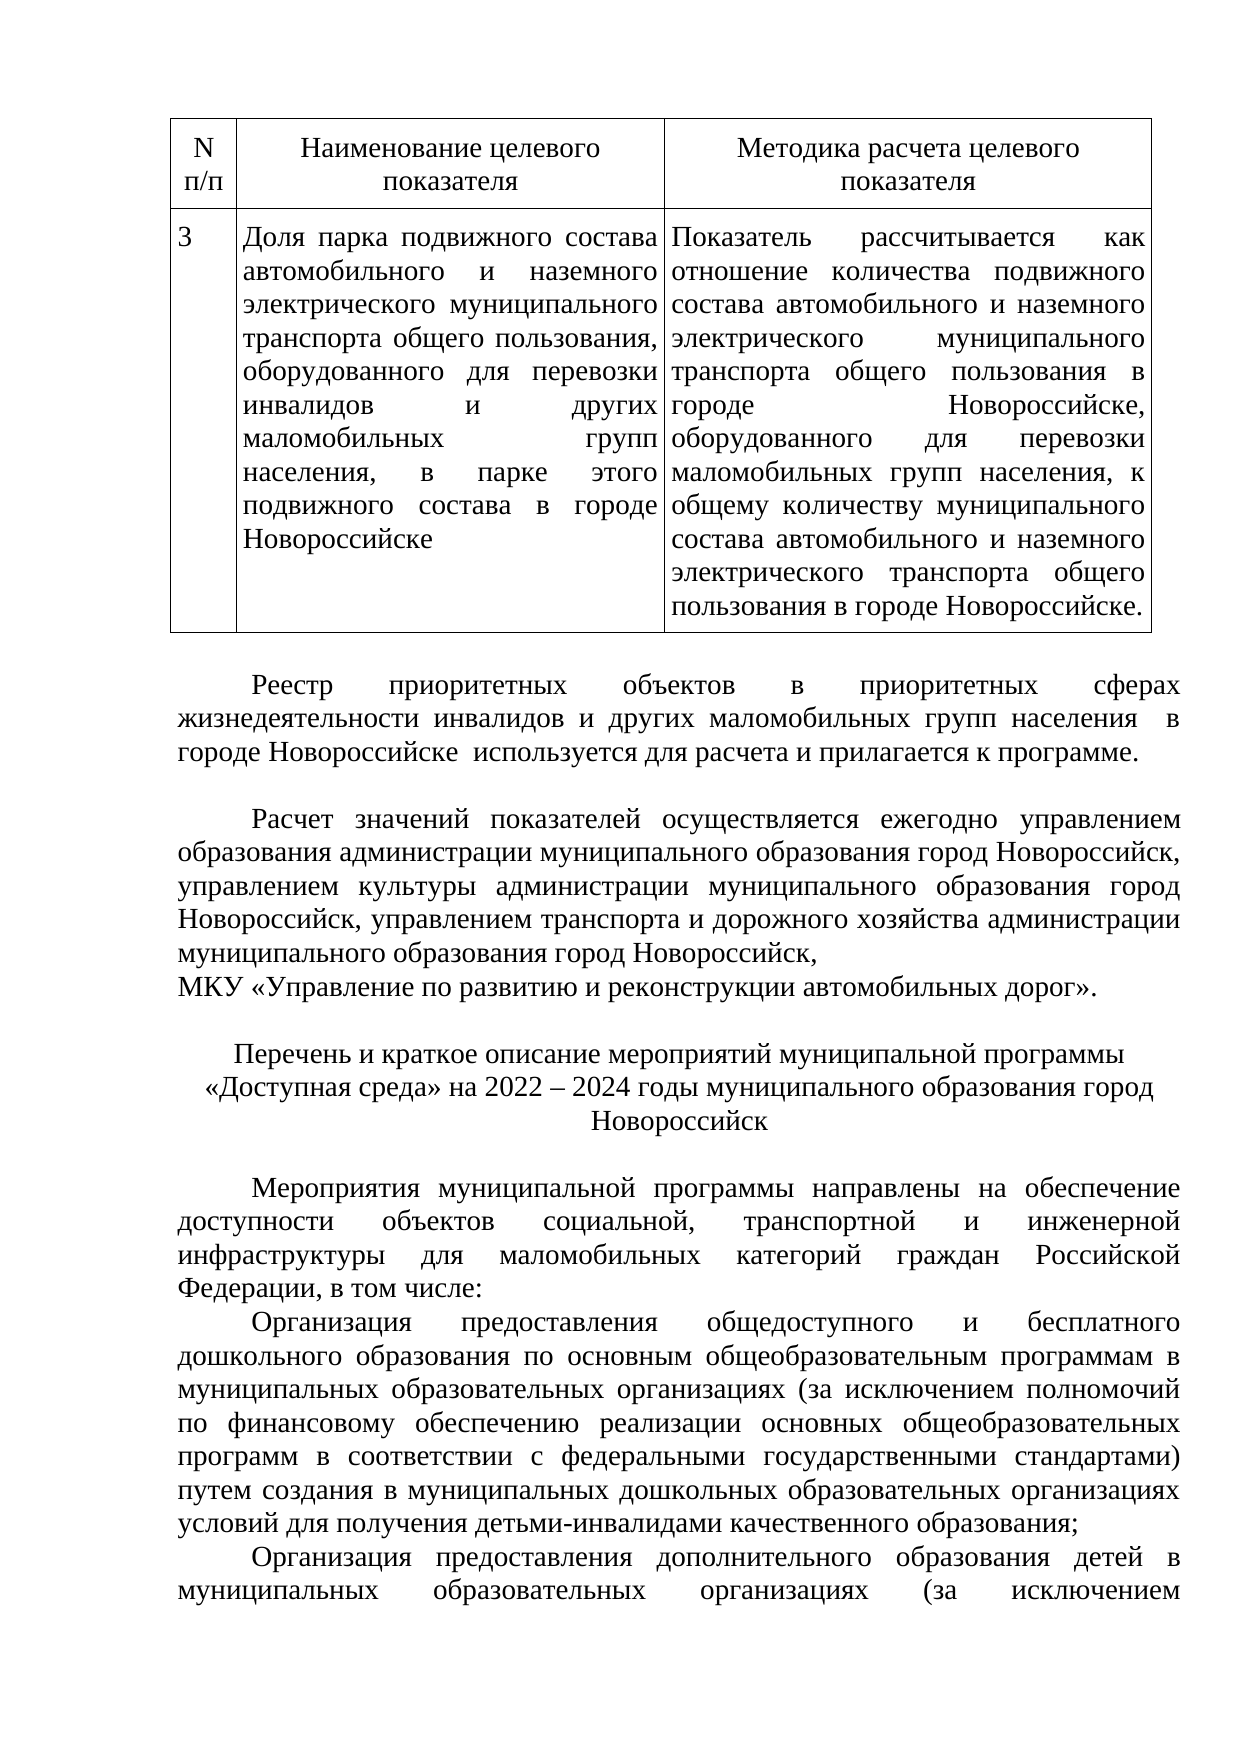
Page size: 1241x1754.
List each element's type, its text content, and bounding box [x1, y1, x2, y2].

table_header Наименование целевого показателя [237, 119, 664, 207]
text Организация предоставления общедоступного и бесплатного дошкольного образования по основным общеобразовательным программам в муниципальных образовательных организациях (за исключением полномочий по финансовому обеспечению реализации основных общеобразовательных программ в соответствии с федеральными государственными стандартами) путем создания в муниципальных дошкольных образовательных организациях условий для получения детьми-инвалидами качественного образования; [177, 1304, 1181, 1539]
table_cell Показатель рассчитывается как отношение количества подвижного состава автомобильного и наземного электрического муниципального транспорта общего пользования в городе Новороссийске, оборудованного для перевозки маломобильных групп населения, к общему количеству муниципального состава автомобильного и наземного электрического транспорта общего пользования в городе Новороссийске. [665, 209, 1151, 632]
table_header Методика расчета целевого показателя [665, 119, 1151, 207]
table_cell 3 [171, 209, 236, 632]
text Перечень и краткое описание мероприятий муниципальной программы «Доступная среда» на 2022 – 2024 годы муниципального образования город Новороссийск [177, 1036, 1181, 1136]
text МКУ «Управление по развитию и реконструкции автомобильных дорог». [177, 969, 1181, 1002]
table_header N п/п [171, 119, 236, 207]
table_cell Доля парка подвижного состава автомобильного и наземного электрического муниципального транспорта общего пользования, оборудованного для перевозки инвалидов и других маломобильных групп населения, в парке этого подвижного состава в городе Новороссийске [237, 209, 664, 632]
text Реестр приоритетных объектов в приоритетных сферах жизнедеятельности инвалидов и других маломобильных групп населения в городе Новороссийске используется для расчета и прилагается к программе. [177, 667, 1181, 767]
text Расчет значений показателей осуществляется ежегодно управлением образования администрации муниципального образования город Новороссийск, управлением культуры администрации муниципального образования город Новороссийск, управлением транспорта и дорожного хозяйства администрации муниципального образования город Новороссийск, [177, 801, 1181, 969]
text Мероприятия муниципальной программы направлены на обеспечение доступности объектов социальной, транспортной и инженерной инфраструктуры для маломобильных категорий граждан Российской Федерации, в том числе: [177, 1170, 1181, 1304]
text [177, 1539, 1181, 1606]
